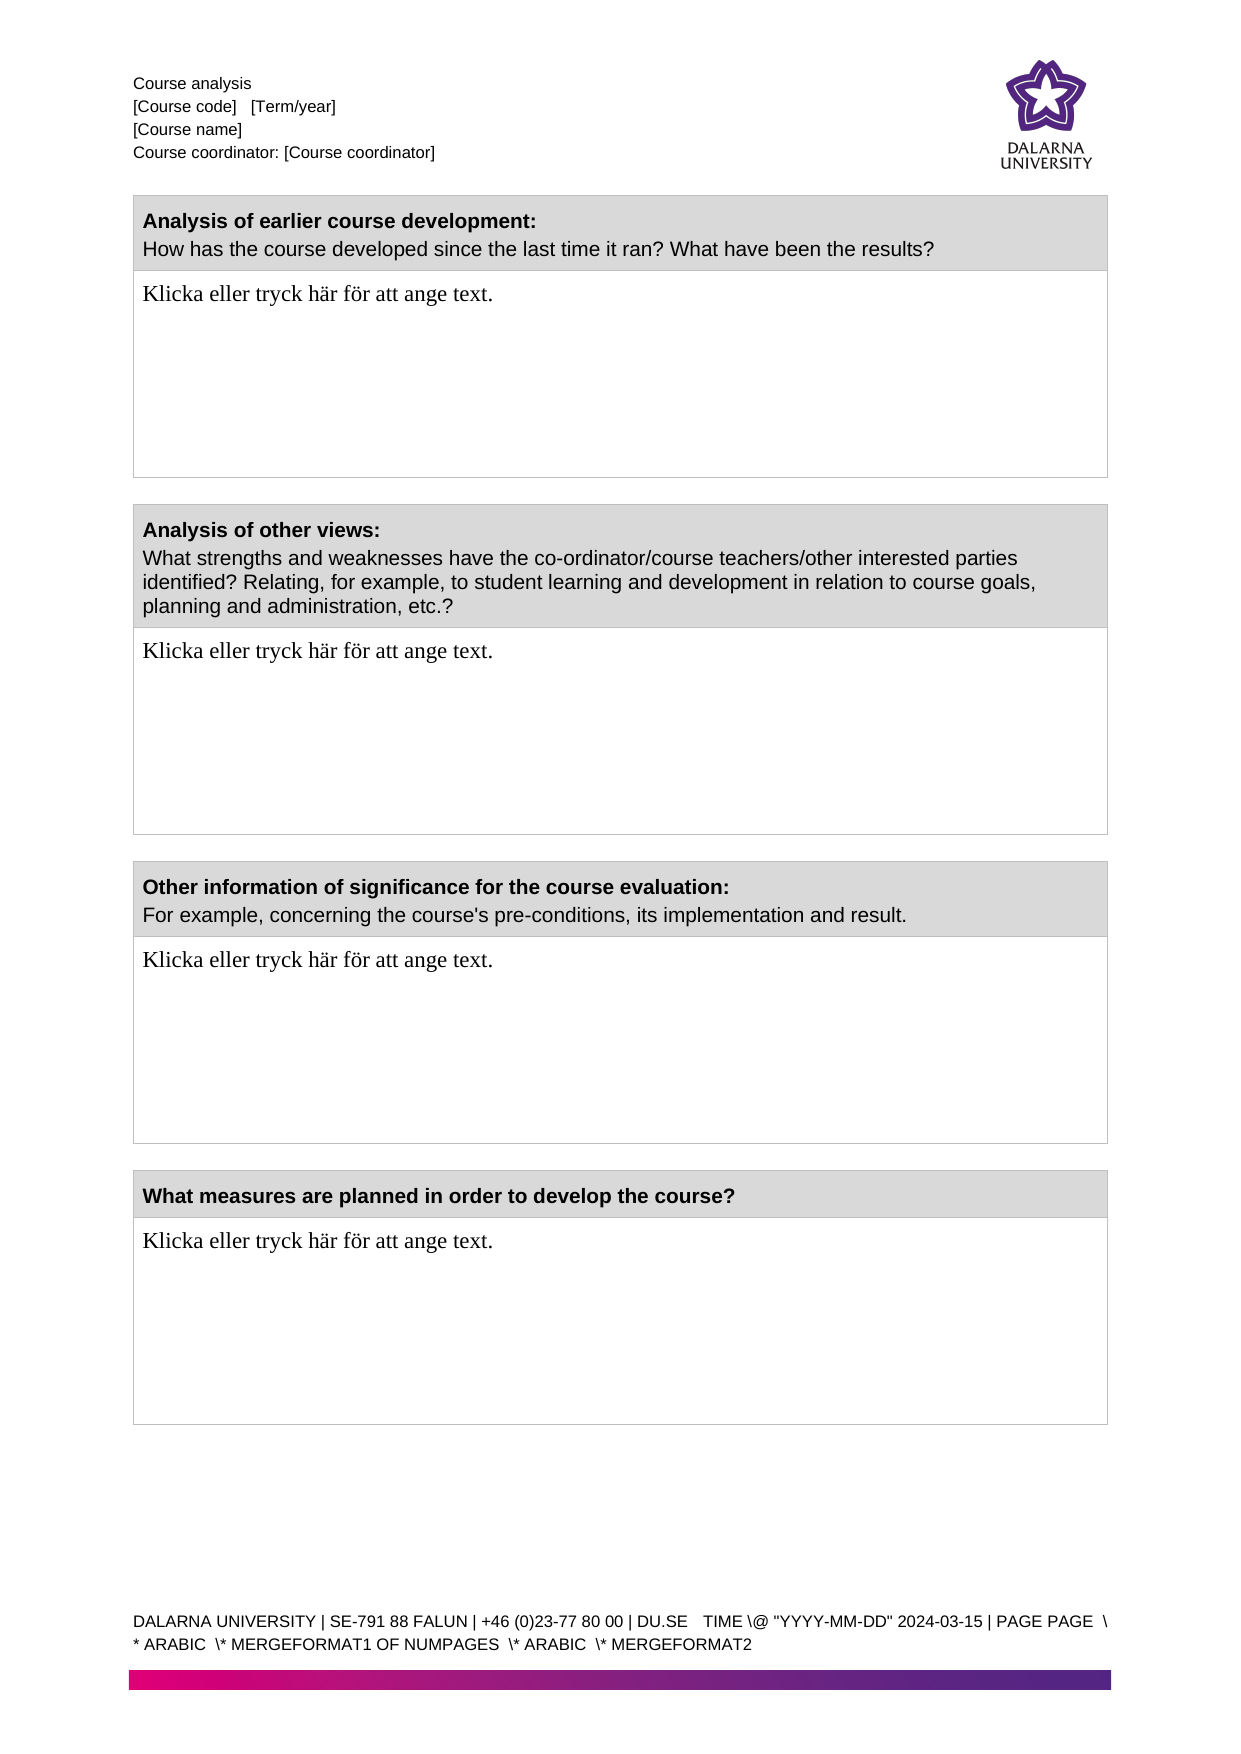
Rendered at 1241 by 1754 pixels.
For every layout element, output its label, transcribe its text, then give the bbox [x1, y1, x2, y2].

table_header Other information of significance for the course evaluation: For example, concerning the course's pre-conditions, its implementation and result. [134, 862, 1107, 936]
table_header What measures are planned in order to develop the course? [134, 1171, 1107, 1217]
table_header Analysis of other views: What strengths and weaknesses have the co-ordinator/course teachers/other interested parties identified? Relating, for example, to student learning and development in relation to course goals, planning and administration, etc.? [134, 505, 1107, 627]
table_header Analysis of earlier course development: How has the course developed since the last time it ran? What have been the results? [134, 196, 1107, 270]
picture [990, 49, 1103, 180]
